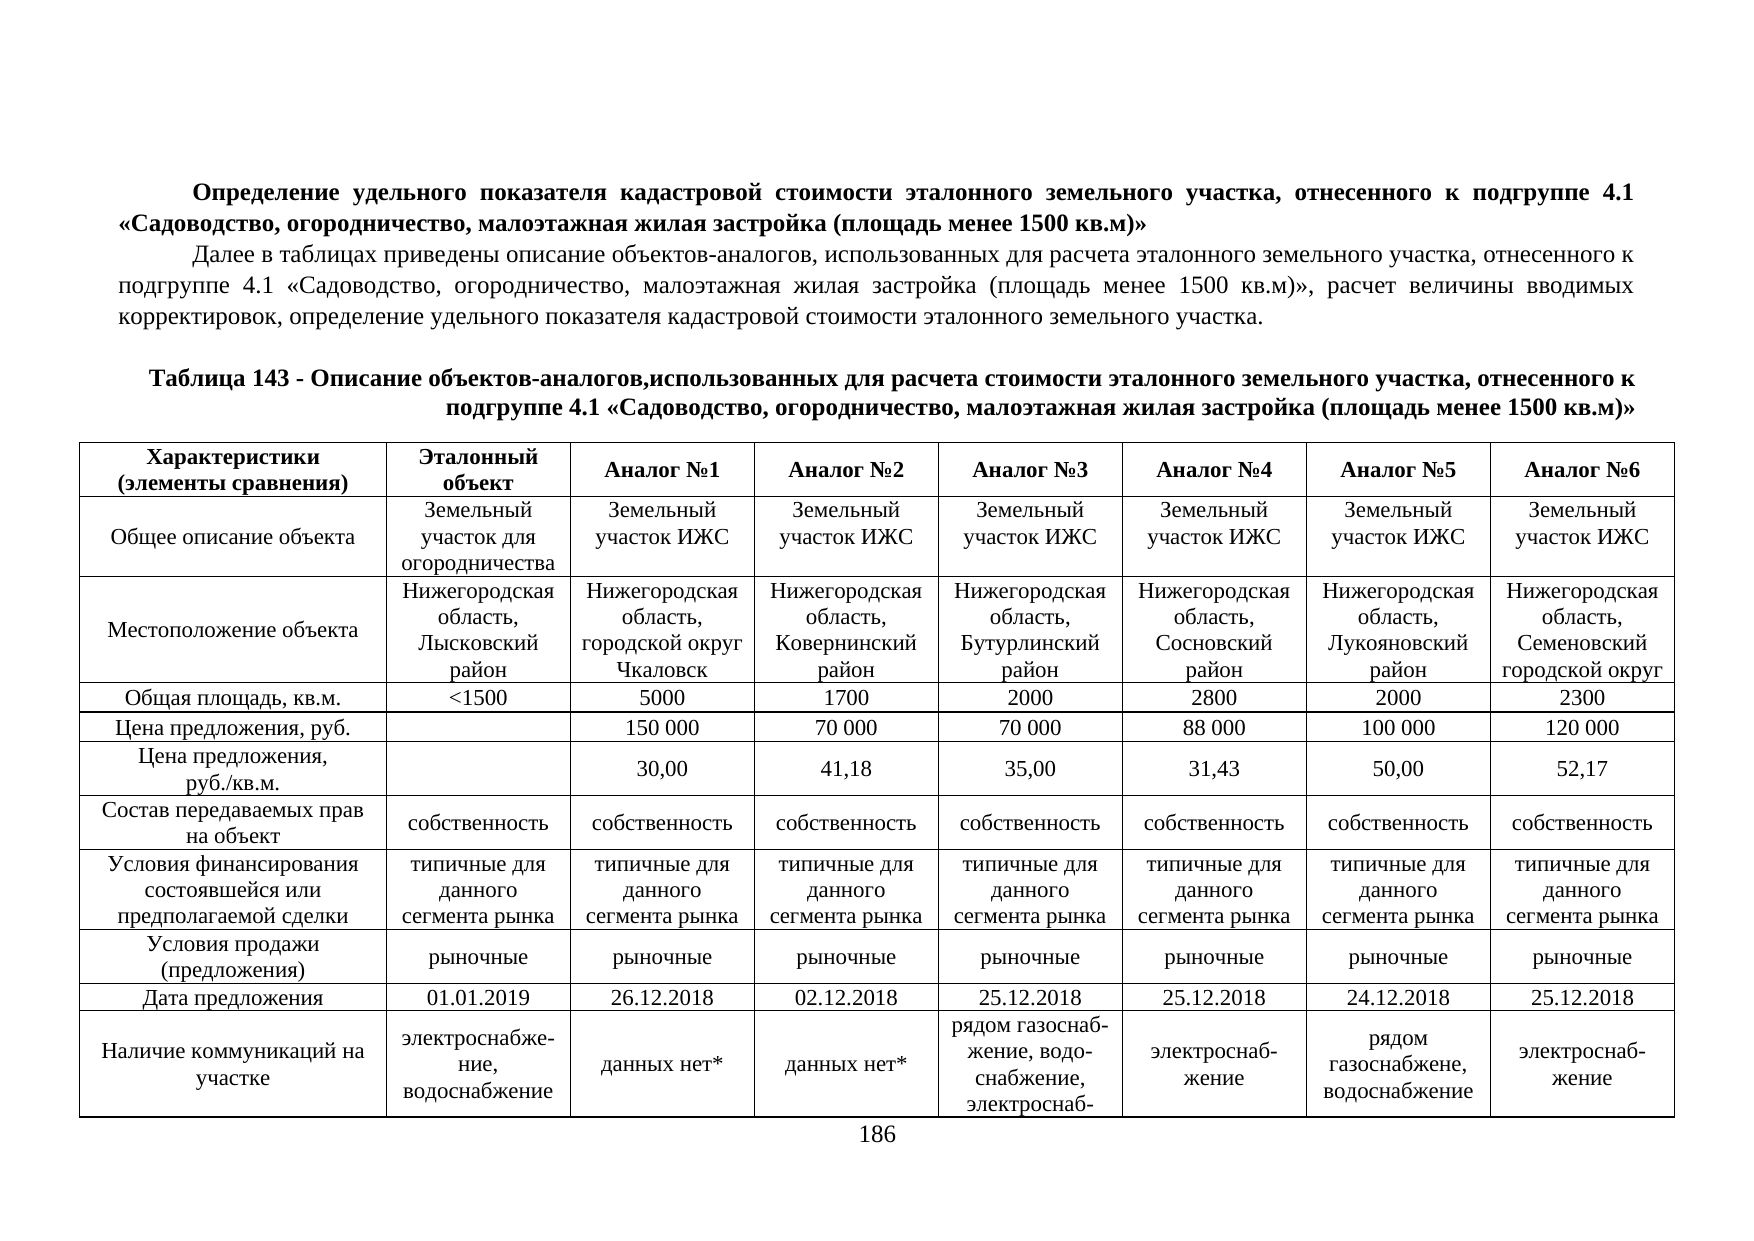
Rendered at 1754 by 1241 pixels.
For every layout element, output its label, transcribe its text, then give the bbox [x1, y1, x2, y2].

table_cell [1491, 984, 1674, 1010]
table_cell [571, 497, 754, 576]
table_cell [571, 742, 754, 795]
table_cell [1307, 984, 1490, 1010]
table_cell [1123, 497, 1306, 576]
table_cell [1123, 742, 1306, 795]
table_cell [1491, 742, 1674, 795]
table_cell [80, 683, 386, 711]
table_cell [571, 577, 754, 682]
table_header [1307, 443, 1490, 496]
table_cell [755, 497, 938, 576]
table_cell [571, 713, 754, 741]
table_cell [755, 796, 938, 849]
text Далее в таблицах приведены описание объектов-аналогов, использованных для расчета эталонного земельного участка, отнесенного к подгруппе 4.1 «Садоводство, огородничество, малоэтажная жилая застройка (площадь менее 1500 кв.м)», расчет величины вводимых корректировок, определение удельного показателя кадастровой стоимости эталонного земельного участка. [118, 239, 1636, 330]
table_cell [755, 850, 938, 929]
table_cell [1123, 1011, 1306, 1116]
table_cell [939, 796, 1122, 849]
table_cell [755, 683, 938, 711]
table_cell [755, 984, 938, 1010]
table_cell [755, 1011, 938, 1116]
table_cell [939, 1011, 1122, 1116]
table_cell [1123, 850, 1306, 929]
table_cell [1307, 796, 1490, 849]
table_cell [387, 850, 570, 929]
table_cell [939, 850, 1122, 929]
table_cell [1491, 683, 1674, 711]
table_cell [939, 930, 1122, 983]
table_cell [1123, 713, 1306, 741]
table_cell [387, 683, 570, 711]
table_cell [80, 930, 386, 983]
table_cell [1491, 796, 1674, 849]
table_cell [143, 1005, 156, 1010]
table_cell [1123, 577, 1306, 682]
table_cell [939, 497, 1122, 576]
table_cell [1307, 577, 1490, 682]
text Определение удельного показателя кадастровой стоимости эталонного земельного участка, отнесенного к подгруппе 4.1 «Садоводство, огородничество, малоэтажная жилая застройка (площадь менее 1500 кв.м)» [118, 177, 1636, 237]
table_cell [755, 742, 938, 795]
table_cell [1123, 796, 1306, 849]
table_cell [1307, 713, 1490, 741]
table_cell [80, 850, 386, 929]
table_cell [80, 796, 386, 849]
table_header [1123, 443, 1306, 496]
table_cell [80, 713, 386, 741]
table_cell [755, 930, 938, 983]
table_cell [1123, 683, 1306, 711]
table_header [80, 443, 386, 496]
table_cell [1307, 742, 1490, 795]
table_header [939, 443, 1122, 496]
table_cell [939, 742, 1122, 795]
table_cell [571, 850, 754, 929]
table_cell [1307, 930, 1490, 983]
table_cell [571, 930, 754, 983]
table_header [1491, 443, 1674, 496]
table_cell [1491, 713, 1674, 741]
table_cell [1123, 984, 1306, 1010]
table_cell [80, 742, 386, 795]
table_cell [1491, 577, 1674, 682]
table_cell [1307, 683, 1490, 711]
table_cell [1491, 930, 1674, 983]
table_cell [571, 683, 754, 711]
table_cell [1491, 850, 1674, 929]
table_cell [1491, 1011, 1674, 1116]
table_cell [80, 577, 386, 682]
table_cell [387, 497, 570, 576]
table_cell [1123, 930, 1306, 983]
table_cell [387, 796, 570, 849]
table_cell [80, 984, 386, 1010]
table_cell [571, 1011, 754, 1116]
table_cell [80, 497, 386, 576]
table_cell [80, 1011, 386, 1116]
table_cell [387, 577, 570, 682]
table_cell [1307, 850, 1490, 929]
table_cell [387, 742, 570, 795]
text Таблица 143 - Описание объектов-аналогов,использованных для расчета стоимости эталонного земельного участка, отнесенного к подгруппе 4.1 «Садоводство, огородничество, малоэтажная жилая застройка (площадь менее 1500 кв.м)» [118, 363, 1636, 421]
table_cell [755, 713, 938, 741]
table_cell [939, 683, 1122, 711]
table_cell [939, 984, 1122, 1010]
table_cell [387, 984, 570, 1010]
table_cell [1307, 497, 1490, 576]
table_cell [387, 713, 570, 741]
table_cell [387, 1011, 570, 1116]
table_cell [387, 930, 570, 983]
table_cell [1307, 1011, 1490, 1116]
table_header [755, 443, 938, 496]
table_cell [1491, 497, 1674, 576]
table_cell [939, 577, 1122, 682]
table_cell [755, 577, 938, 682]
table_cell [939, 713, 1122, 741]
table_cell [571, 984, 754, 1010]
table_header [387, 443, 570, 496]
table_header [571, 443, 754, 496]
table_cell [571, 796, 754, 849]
